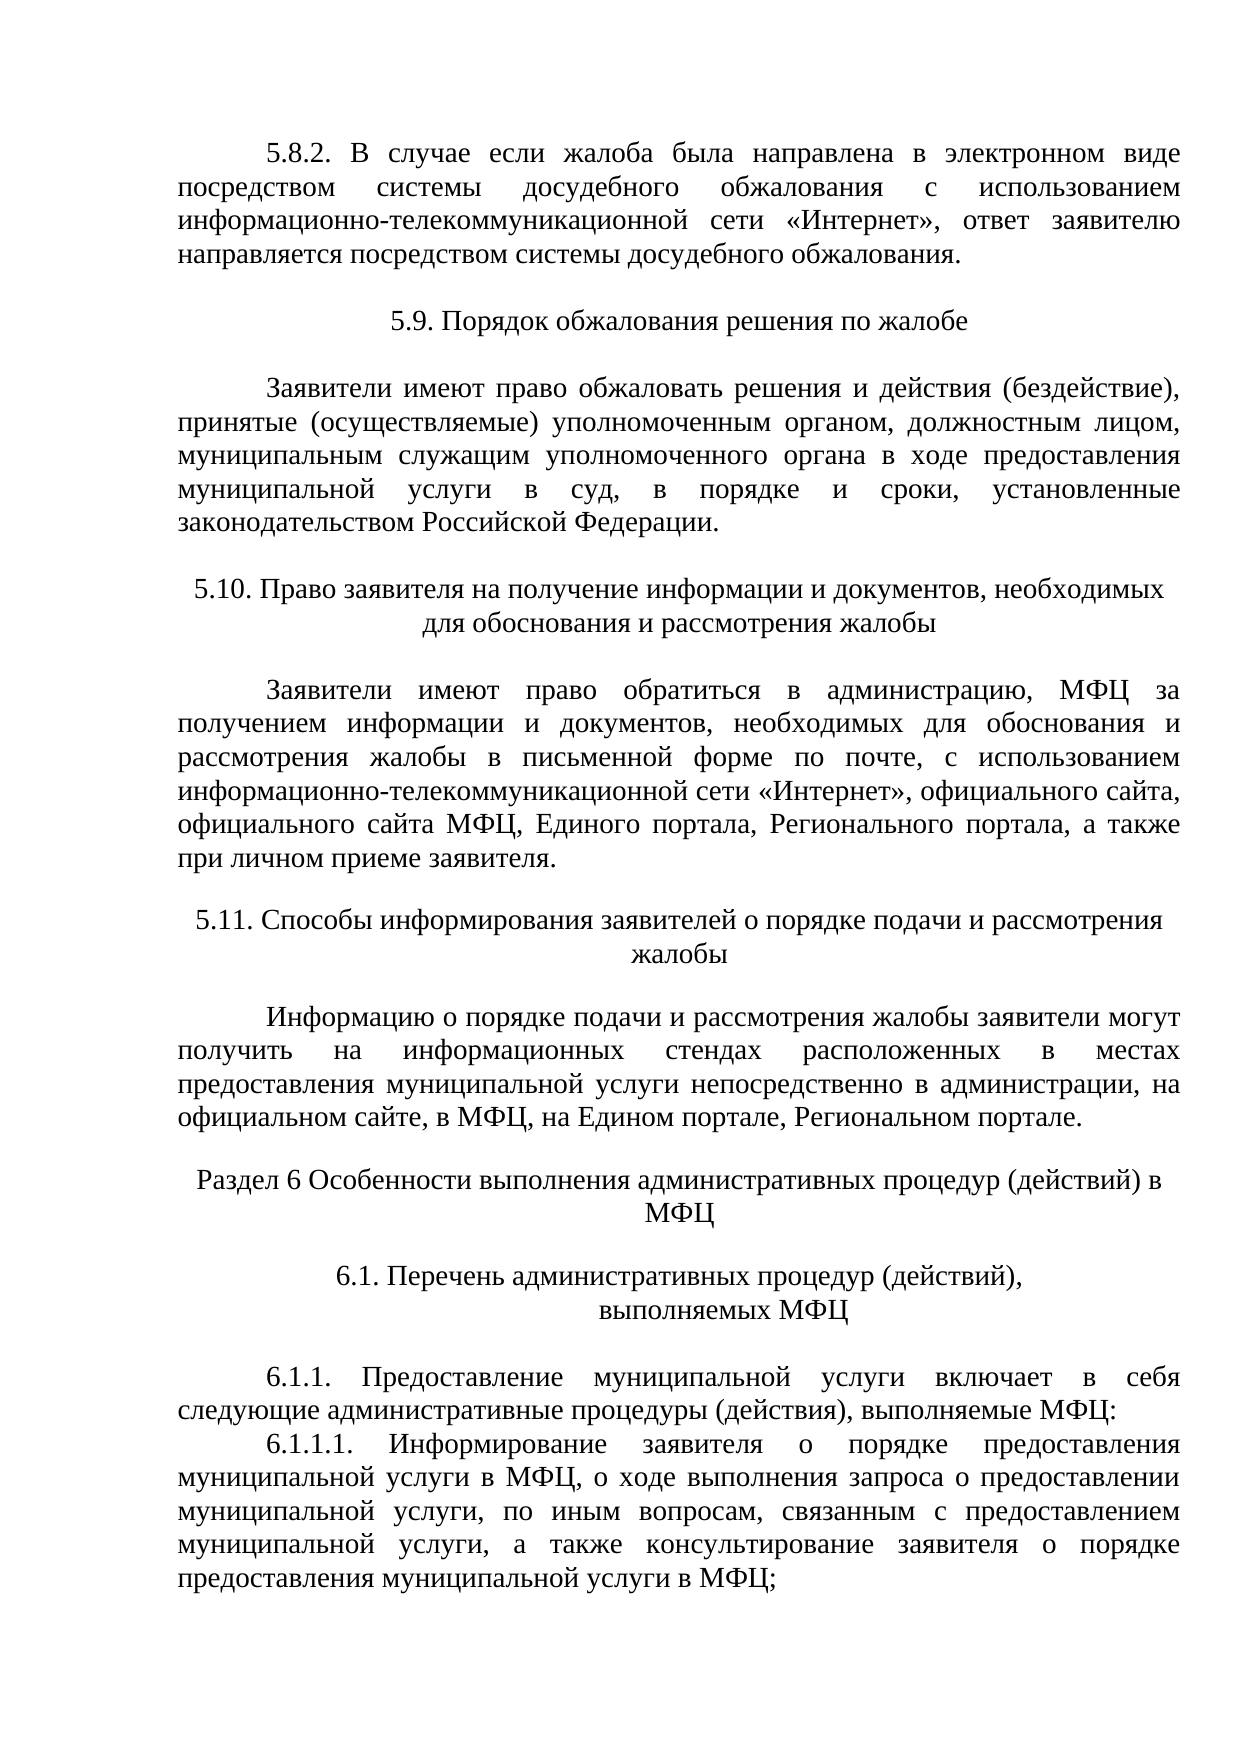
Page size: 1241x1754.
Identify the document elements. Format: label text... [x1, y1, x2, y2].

text Информацию о порядке подачи и рассмотрения жалобы заявители могут получить на информационных стендах расположенных в местах предоставления муниципальной услуги непосредственно в администрации, на официальном сайте, в МФЦ, на Едином портале, Региональном портале. [177, 999, 1181, 1133]
text 5.10. Право заявителя на получение информации и документов, необходимых для обоснования и рассмотрения жалобы [177, 571, 1181, 638]
text Заявители имеют право обратиться в администрацию, МФЦ за получением информации и документов, необходимых для обоснования и рассмотрения жалобы в письменной форме по почте, с использованием информационно-телекоммуникационной сети «Интернет», официального сайта, официального сайта МФЦ, Единого портала, Регионального портала, а также при личном приеме заявителя. [177, 672, 1181, 873]
text выполняемых МФЦ [177, 1292, 1181, 1325]
text 6.1. Перечень административных процедур (действий), [177, 1258, 1181, 1292]
text 6.1.1.1. Информирование заявителя о порядке предоставления муниципальной услуги в МФЦ, о ходе выполнения запроса о предоставлении муниципальной услуги, по иным вопросам, связанным с предоставлением муниципальной услуги, а также консультирование заявителя о порядке предоставления муниципальной услуги в МФЦ; [177, 1426, 1181, 1594]
text Раздел 6 Особенности выполнения административных процедур (действий) в МФЦ [177, 1162, 644, 1229]
text 5.9. Порядок обжалования решения по жалобе [177, 303, 1181, 337]
text 5.11. Способы информирования заявителей о порядке подачи и рассмотрения жалобы [177, 902, 1181, 969]
text 5.8.2. В случае если жалоба была направлена в электронном виде посредством системы досудебного обжалования с использованием информационно-телекоммуникационной сети «Интернет», ответ заявителю направляется посредством системы досудебного обжалования. [177, 135, 1181, 269]
text Заявители имеют право обжаловать решения и действия (бездействие), принятые (осуществляемые) уполномоченным органом, должностным лицом, муниципальным служащим уполномоченного органа в ходе предоставления муниципальной услуги в суд, в порядке и сроки, установленные законодательством Российской Федерации. [177, 370, 1181, 538]
text Раздел 6 Особенности выполнения административных процедур (действий) в МФЦ [714, 1162, 1181, 1229]
text 6.1.1. Предоставление муниципальной услуги включает в себя следующие административные процедуры (действия), выполняемые МФЦ: [177, 1359, 1181, 1426]
